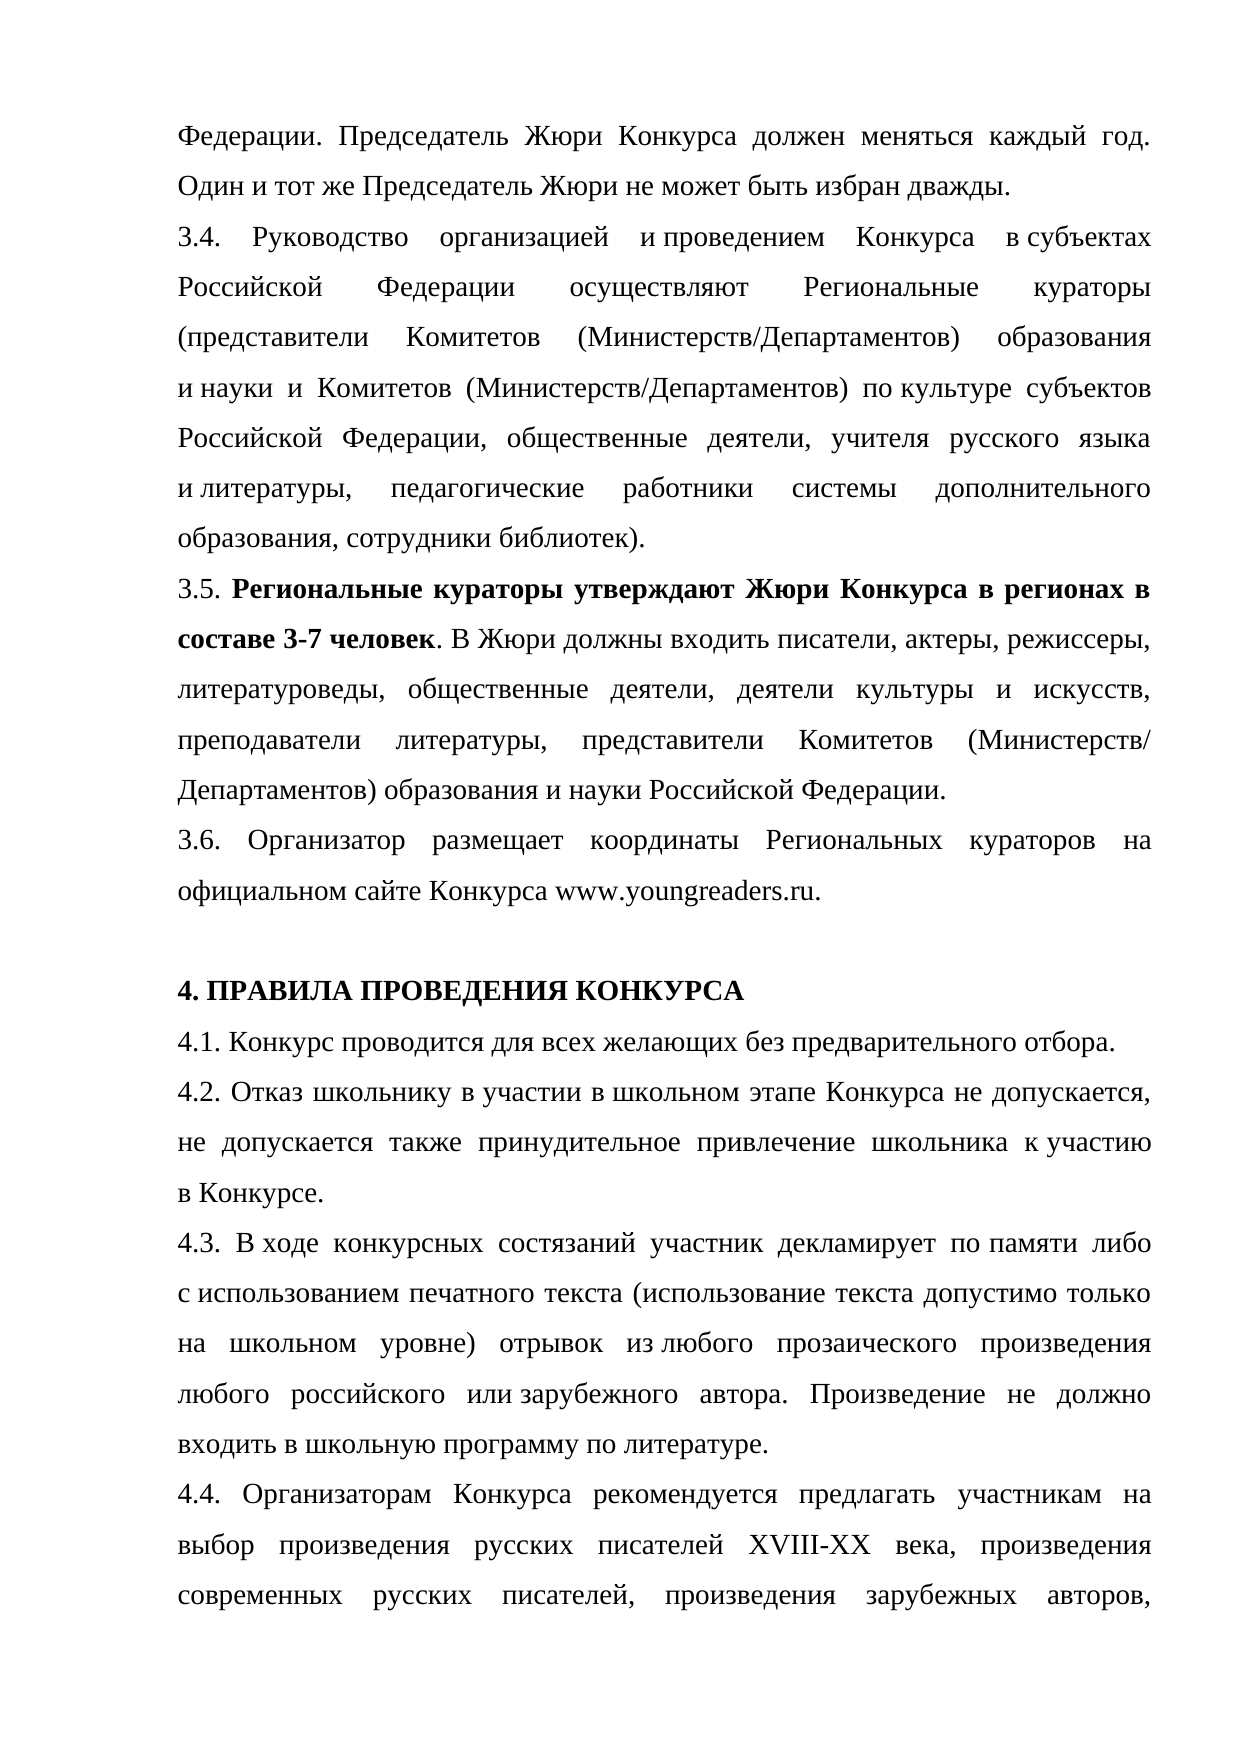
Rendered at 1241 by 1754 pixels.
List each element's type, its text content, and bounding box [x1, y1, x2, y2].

text 4. ПРАВИЛА ПРОВЕДЕНИЯ КОНКУРСА [177, 973, 1152, 1007]
text 4.1. Конкурс проводится для всех желающих без предварительного отбора. [177, 1024, 1152, 1057]
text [177, 118, 1152, 202]
text 4.3. В ходе конкурсных состязаний участник декламирует по памяти либо с использованием печатного текста (использование текста допустимо только на школьном уровне) отрывок из любого прозаического произведения любого российского или зарубежного автора. Произведение не должно входить в школьную программу по литературе. [177, 1225, 1152, 1460]
text 3.4. Руководство организацией и проведением Конкурса в субъектах Российской Федерации осуществляют Региональные кураторы (представители Комитетов (Министерств/Департаментов) образования и науки и Комитетов (Министерств/Департаментов) по культуре субъектов Российской Федерации, общественные деятели, учителя русского языка и литературы, педагогические работники системы дополнительного образования, сотрудники библиотек). [177, 219, 1152, 554]
text 3.6. Организатор размещает координаты Региональных кураторов на официальном сайте Конкурса www.youngreaders.ru. [177, 822, 1152, 906]
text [177, 1477, 1152, 1611]
text 3.5. Региональные кураторы утверждают Жюри Конкурса в регионах в составе 3-7 человек. В Жюри должны входить писатели, актеры, режиссеры, литературоведы, общественные деятели, деятели культуры и искусств, преподаватели литературы, представители Комитетов (Министерств/ Департаментов) образования и науки Российской Федерации. [177, 571, 1152, 806]
text 4.2. Отказ школьнику в участии в школьном этапе Конкурса не допускается, не допускается также принудительное привлечение школьника к участию в Конкурсе. [177, 1074, 1152, 1208]
